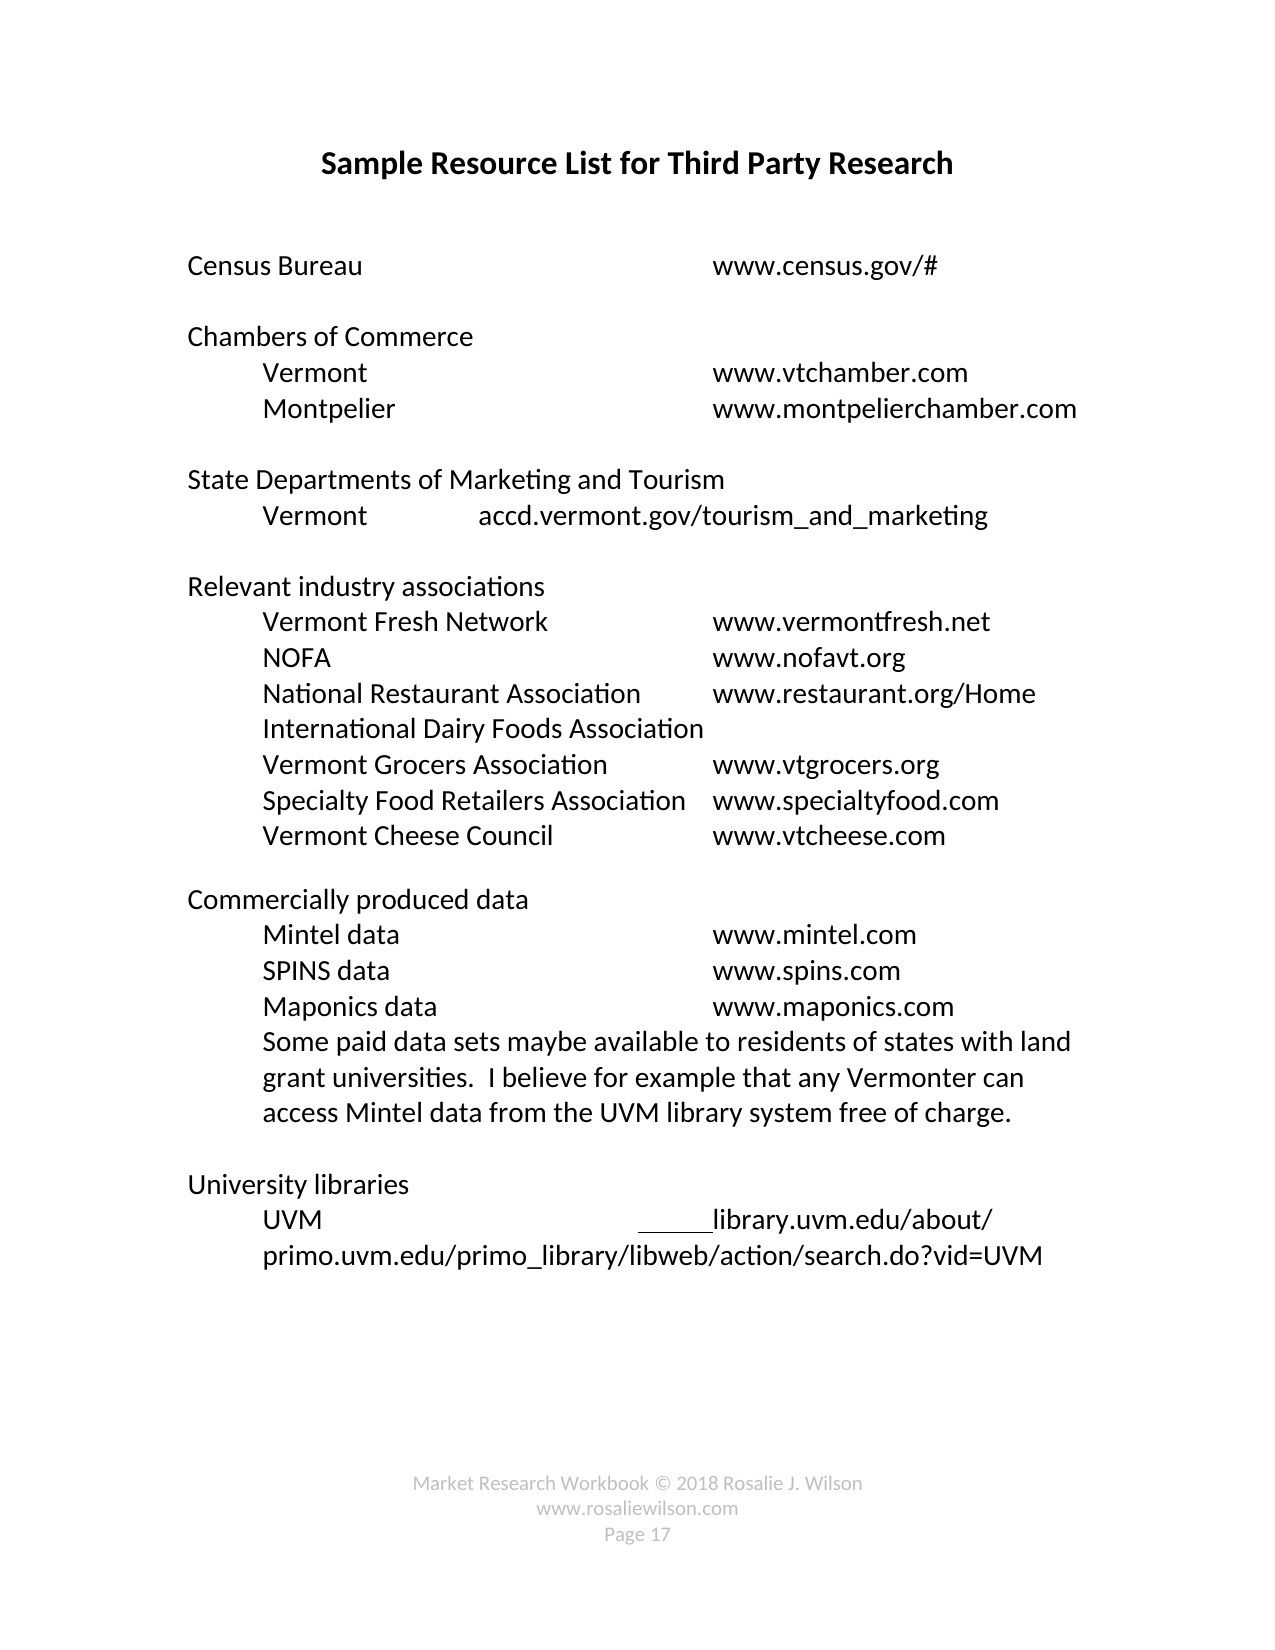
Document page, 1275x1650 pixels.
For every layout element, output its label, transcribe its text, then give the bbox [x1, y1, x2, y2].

list Mintel data www.mintel.com [187, 916, 1087, 952]
list State Departments of Marketing and Tourism [187, 461, 1087, 497]
list Some paid data sets maybe available to residents of states with land grant universities. I believe for example that any Vermonter can access Mintel data from the UVM library system free of charge. [262, 1023, 1087, 1130]
list NOFA www.nofavt.org [187, 639, 1087, 675]
list Census Bureau www.census.gov/# [187, 247, 1087, 283]
list Vermont Fresh Network www.vermontfresh.net [187, 603, 1087, 639]
list primo.uvm.edu/primo_library/libweb/action/search.do?vid=UVM [187, 1237, 1087, 1273]
list Vermont Cheese Council www.vtcheese.com [187, 817, 1087, 853]
list Chambers of Commerce [187, 318, 1087, 354]
list UVM library.uvm.edu/about/ [187, 1201, 1087, 1237]
list International Dairy Foods Association [187, 710, 1087, 746]
list Vermont www.vtchamber.com [187, 354, 1087, 390]
list Relevant industry associations [187, 568, 1087, 603]
list Specialty Food Retailers Association www.specialtyfood.com [187, 782, 1087, 817]
list Montpelier www.montpelierchamber.com [187, 390, 1087, 425]
list National Restaurant Association www.restaurant.org/Home [187, 675, 1087, 710]
list Commercially produced data [187, 881, 1087, 916]
list Vermont accd.vermont.gov/tourism_and_marketing [187, 497, 1087, 532]
list SPINS data www.spins.com [187, 952, 1087, 988]
text University libraries [187, 1166, 1087, 1201]
list Maponics data www.maponics.com [187, 988, 1087, 1023]
list Vermont Grocers Association www.vtgrocers.org [187, 746, 1087, 782]
text Sample Resource List for Third Party Research [187, 142, 1087, 182]
